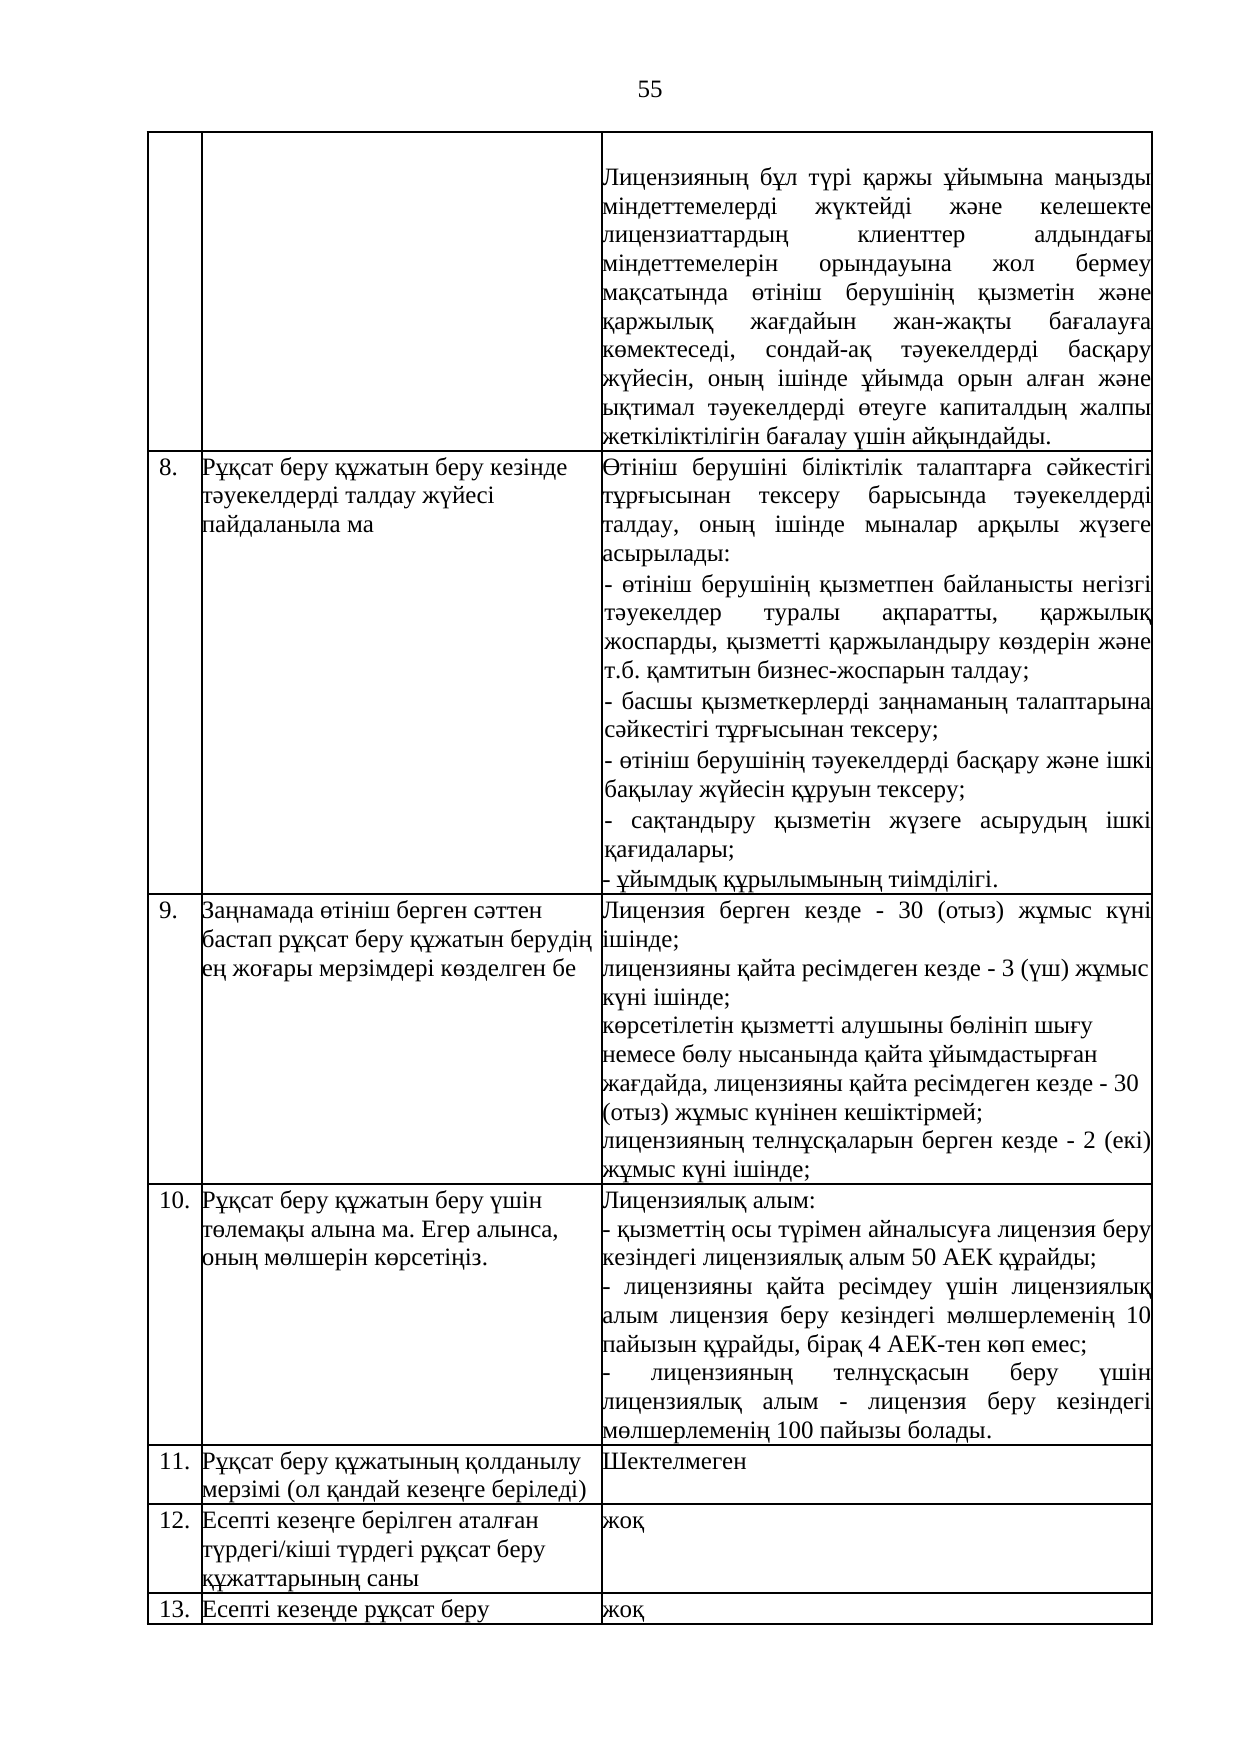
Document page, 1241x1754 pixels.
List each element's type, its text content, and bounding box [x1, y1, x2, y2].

table_cell жоқ [603, 1594, 1151, 1622]
table_cell Рұқсат беру құжатының қолданылу мерзімі (ол қандай кезеңге беріледі) [203, 1446, 601, 1503]
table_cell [203, 133, 601, 449]
table_cell Өтініш берушіні біліктілік талаптарға сәйкестігі тұрғысынан тексеру барысында тәуекелдерді талдау, оның ішінде мыналар арқылы жүзеге асырылады: - өтініш берушінің қызметпен байланысты негізгі тәуекелдер туралы ақпаратты, қаржылық жоспарды, қызметті қаржыландыру көздерін және т.б. қамтитын бизнес-жоспарын талдау; - басшы қызметкерлерді заңнаманың талаптарына сәйкестігі тұрғысынан тексеру; - өтініш берушінің тәуекелдерді басқару және ішкі бақылау жүйесін құруын тексеру; - сақтандыру қызметін жүзеге асырудың ішкі қағидалары; - ұйымдық құрылымының тиімділігі. [603, 452, 1151, 893]
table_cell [203, 1594, 601, 1622]
table_cell 7. [149, 133, 201, 449]
table_cell Рұқсат беру құжатын беру үшін төлемақы алына ма. Егер алынса, оның мөлшерін көрсетіңіз. [203, 1185, 601, 1444]
table_cell 13. [149, 1594, 201, 1622]
table_cell Лицензия берген кезде - 30 (отыз) жұмыс күні ішінде; лицензияны қайта ресімдеген кезде - 3 (үш) жұмыс күні ішінде; көрсетілетін қызметті алушыны бөлініп шығу немесе бөлу нысанында қайта ұйымдастырған жағдайда, лицензияны қайта ресімдеген кезде - 30 (отыз) жұмыс күнінен кешіктірмей; лицензияның телнұсқаларын берген кезде - 2 (екі) жұмыс күні ішінде; [603, 895, 1151, 1183]
table_cell 10. [149, 1185, 201, 1444]
table_cell Есепті кезеңге берілген аталған түрдегі/кіші түрдегі рұқсат беру құжаттарының саны [203, 1505, 601, 1592]
table_cell Шектелмеген [603, 1446, 1151, 1503]
table_cell жоқ [603, 1505, 1151, 1592]
table_cell 11. [149, 1446, 201, 1503]
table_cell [603, 133, 1151, 449]
table_cell 12. [149, 1505, 201, 1592]
table_cell Рұқсат беру құжатын беру кезінде тәуекелдерді талдау жүйесі пайдаланыла ма [203, 452, 601, 893]
table_cell 9. [149, 895, 201, 1183]
table_cell Лицензиялық алым: - қызметтің осы түрімен айналысуға лицензия беру кезіндегі лицензиялық алым 50 АЕК құрайды; - лицензияны қайта ресімдеу үшін лицензиялық алым лицензия беру кезіндегі мөлшерлеменің 10 пайызын құрайды, бірақ 4 АЕК-тен көп емес; - лицензияның телнұсқасын беру үшін лицензиялық алым - лицензия беру кезіндегі мөлшерлеменің 100 пайызы болады. [603, 1185, 1151, 1444]
table_cell Заңнамада өтініш берген сәттен бастап рұқсат беру құжатын берудің ең жоғары мерзімдері көзделген бе [203, 895, 601, 1183]
table_cell 8. [149, 452, 201, 893]
